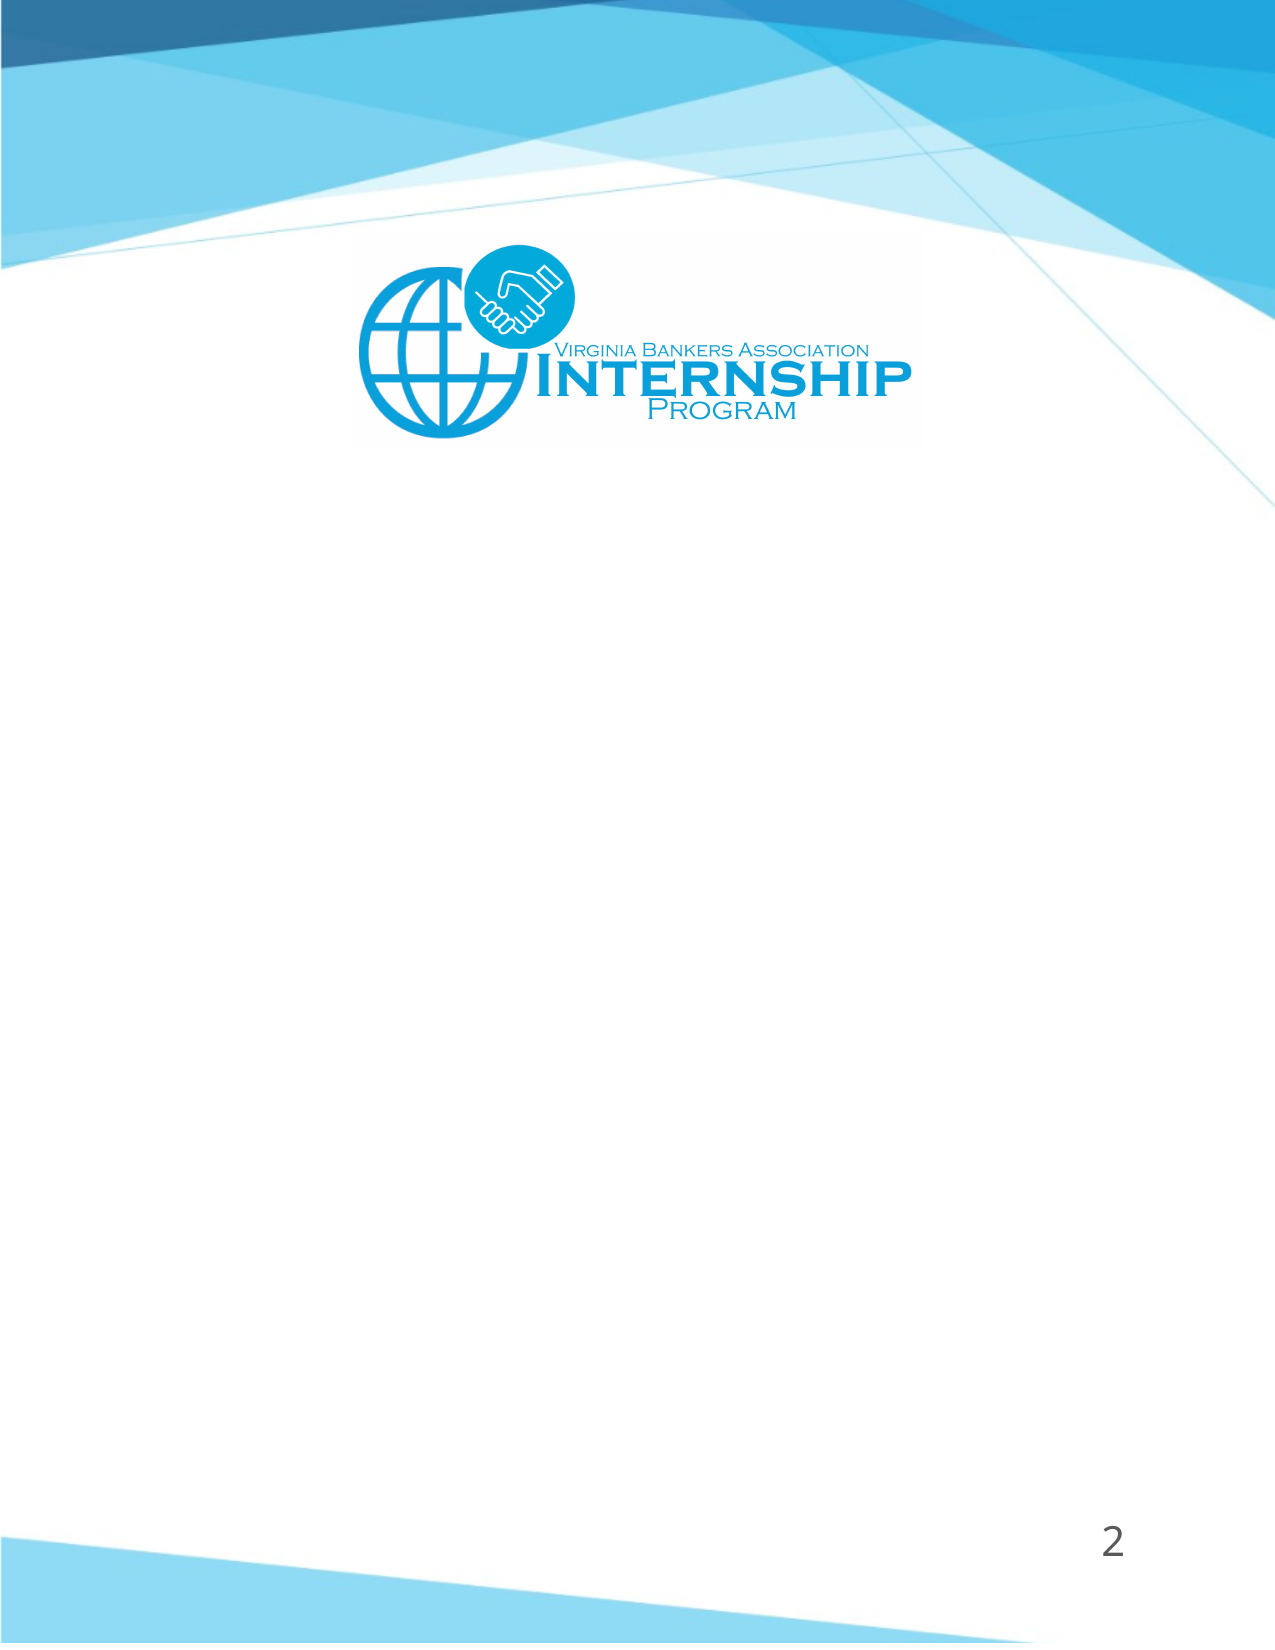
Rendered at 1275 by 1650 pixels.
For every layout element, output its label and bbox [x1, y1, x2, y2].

picture [2, 0, 1275, 545]
picture [2, 1402, 1074, 1643]
